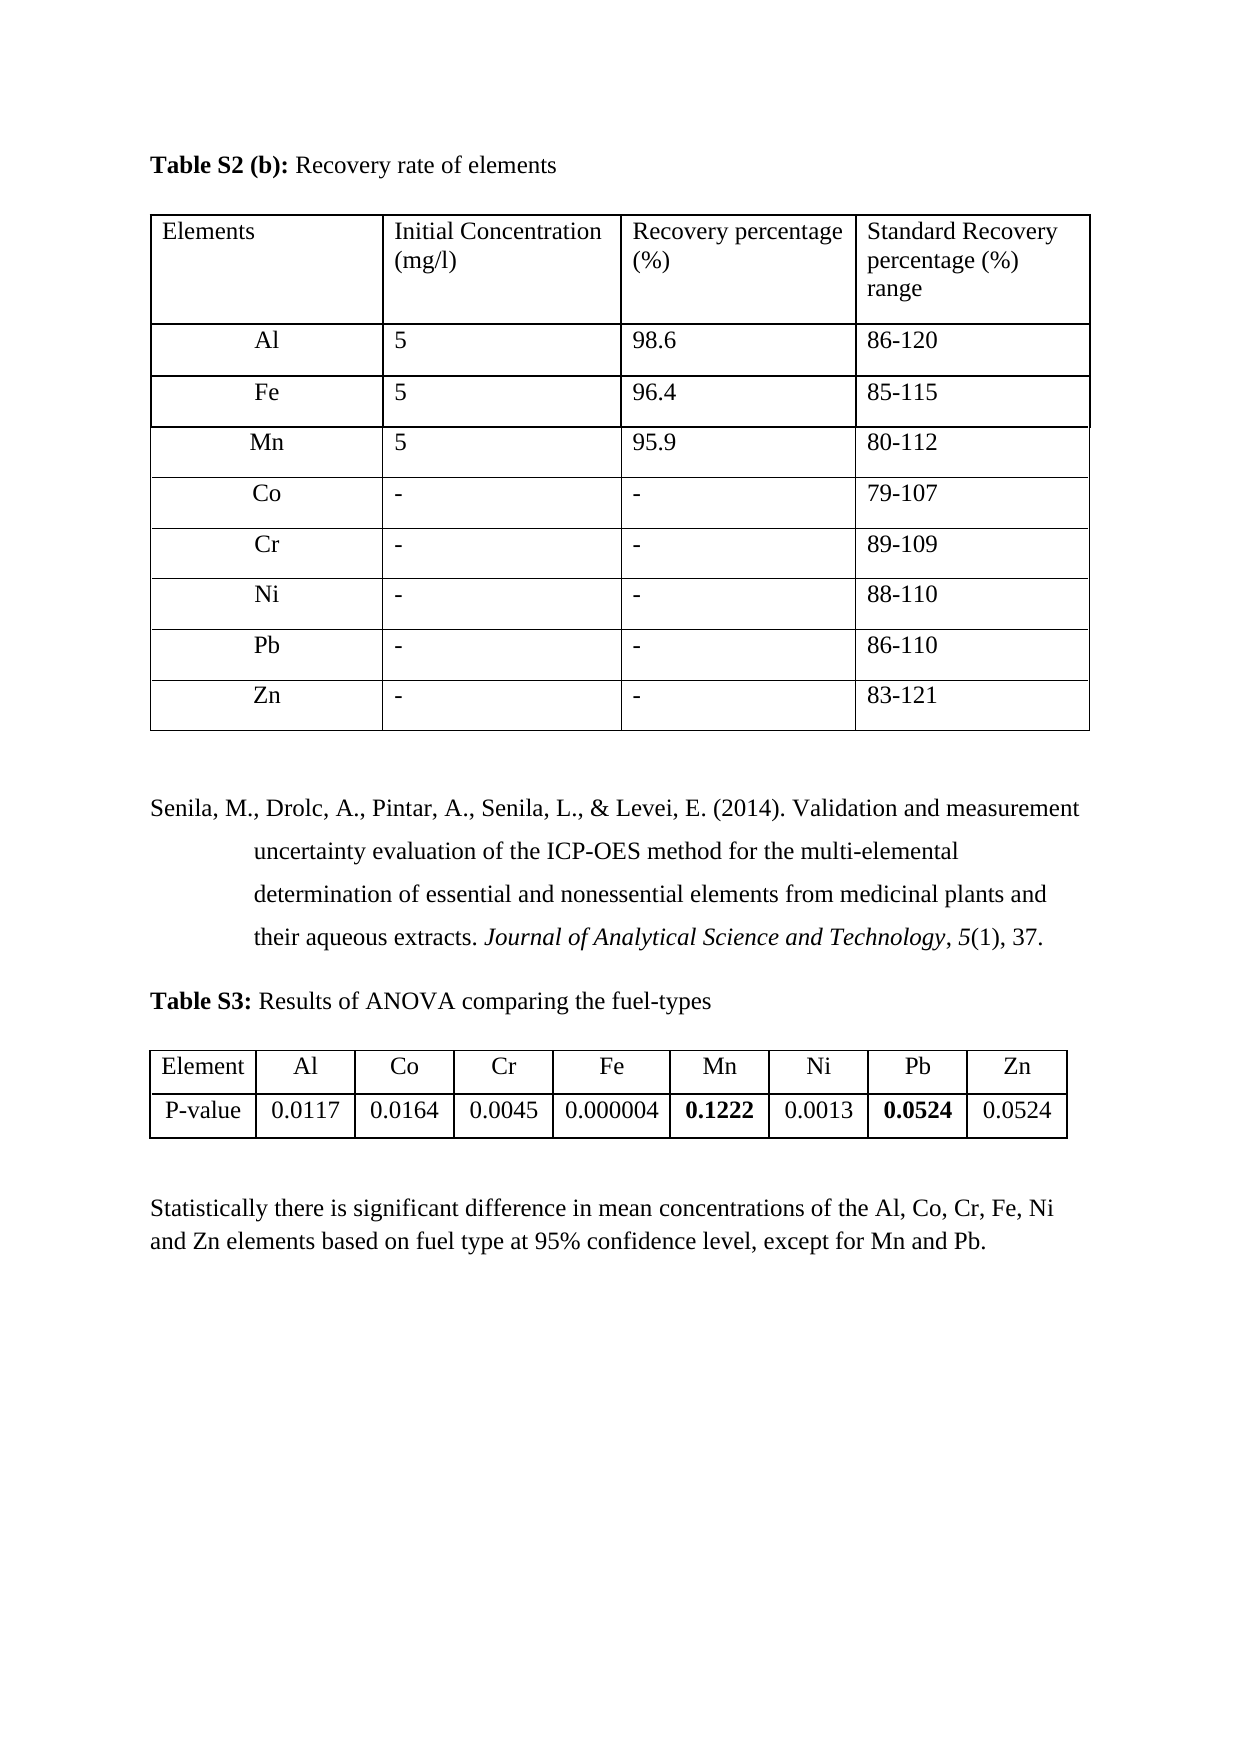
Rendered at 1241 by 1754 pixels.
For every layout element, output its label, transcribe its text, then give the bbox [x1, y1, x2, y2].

text Table S2 (b): Recovery rate of elements [150, 150, 1090, 179]
table_cell Mn [151, 428, 382, 477]
table_cell 80-112 [856, 426, 1089, 477]
table_cell Pb [151, 629, 382, 679]
table_cell - [383, 630, 621, 679]
table_cell 0.0045 [455, 1095, 552, 1137]
table_cell Fe [152, 377, 382, 426]
table_header Cr [455, 1051, 552, 1093]
table_cell 98.6 [622, 325, 855, 375]
table_cell - [622, 681, 855, 730]
text Statistically there is significant difference in mean concentrations of the Al, Co, Cr, Fe, Ni and Zn elements based on fuel type at 95% confidence level, except for Mn and Pb. [150, 1193, 1090, 1255]
table_header Pb [869, 1051, 966, 1093]
table_cell Cr [151, 528, 382, 578]
text Senila, M., Drolc, A., Pintar, A., Senila, L., & Levei, E. (2014). Validation and measurement uncertainty evaluation of the ICP-OES method for the multi-elemental determination of essential and nonessential elements from medicinal plants and their aqueous extracts. Journal of Analytical Science and Technology, 5(1), 37. [150, 793, 1090, 951]
table_cell 0.0524 [869, 1095, 966, 1137]
table_cell Zn [151, 680, 382, 730]
table_cell - [622, 529, 855, 578]
table_cell - [383, 579, 621, 629]
table_cell 86-110 [856, 629, 1089, 679]
table_cell 85-115 [857, 377, 1089, 426]
table_cell - [383, 681, 621, 730]
table_header Recovery percentage (%) [622, 216, 855, 323]
table_cell 0.0013 [770, 1095, 867, 1137]
table_cell 5 [384, 377, 620, 426]
table_header Co [356, 1051, 453, 1093]
table_cell 5 [384, 325, 620, 375]
table_cell 89-109 [856, 528, 1089, 578]
table_cell 86-120 [857, 325, 1089, 375]
table_cell Co [151, 477, 382, 528]
table_header Mn [671, 1051, 768, 1093]
table_cell 95.9 [622, 428, 855, 477]
table_cell - [622, 478, 855, 528]
table_cell 83-121 [856, 680, 1089, 730]
table_cell 0.1222 [671, 1095, 768, 1137]
table_cell 88-110 [856, 578, 1089, 629]
table_cell 79-107 [856, 477, 1089, 528]
table_header Standard Recovery percentage (%) range [857, 216, 1089, 323]
table_cell - [622, 579, 855, 629]
table_cell 0.000004 [554, 1095, 669, 1137]
table_cell 0.0117 [257, 1095, 354, 1137]
table_cell Ni [151, 578, 382, 629]
table_header Elements [152, 216, 382, 323]
table_header Ni [770, 1051, 867, 1093]
table_cell - [622, 630, 855, 679]
table_cell P-value [151, 1094, 255, 1137]
table_cell - [383, 529, 621, 578]
table_cell 0.0524 [968, 1095, 1066, 1137]
table_cell 0.0164 [356, 1095, 453, 1137]
table_cell Al [152, 325, 382, 375]
table_header Initial Concentration (mg/l) [384, 216, 620, 323]
table_header Zn [968, 1051, 1066, 1093]
table_header Fe [554, 1051, 669, 1093]
table_cell 96.4 [622, 377, 855, 426]
table_header Al [257, 1051, 354, 1093]
text Table S3: Results of ANOVA comparing the fuel-types [150, 986, 1090, 1015]
table_cell - [383, 478, 621, 528]
table_header Element [151, 1051, 255, 1093]
table_cell 5 [383, 428, 621, 477]
